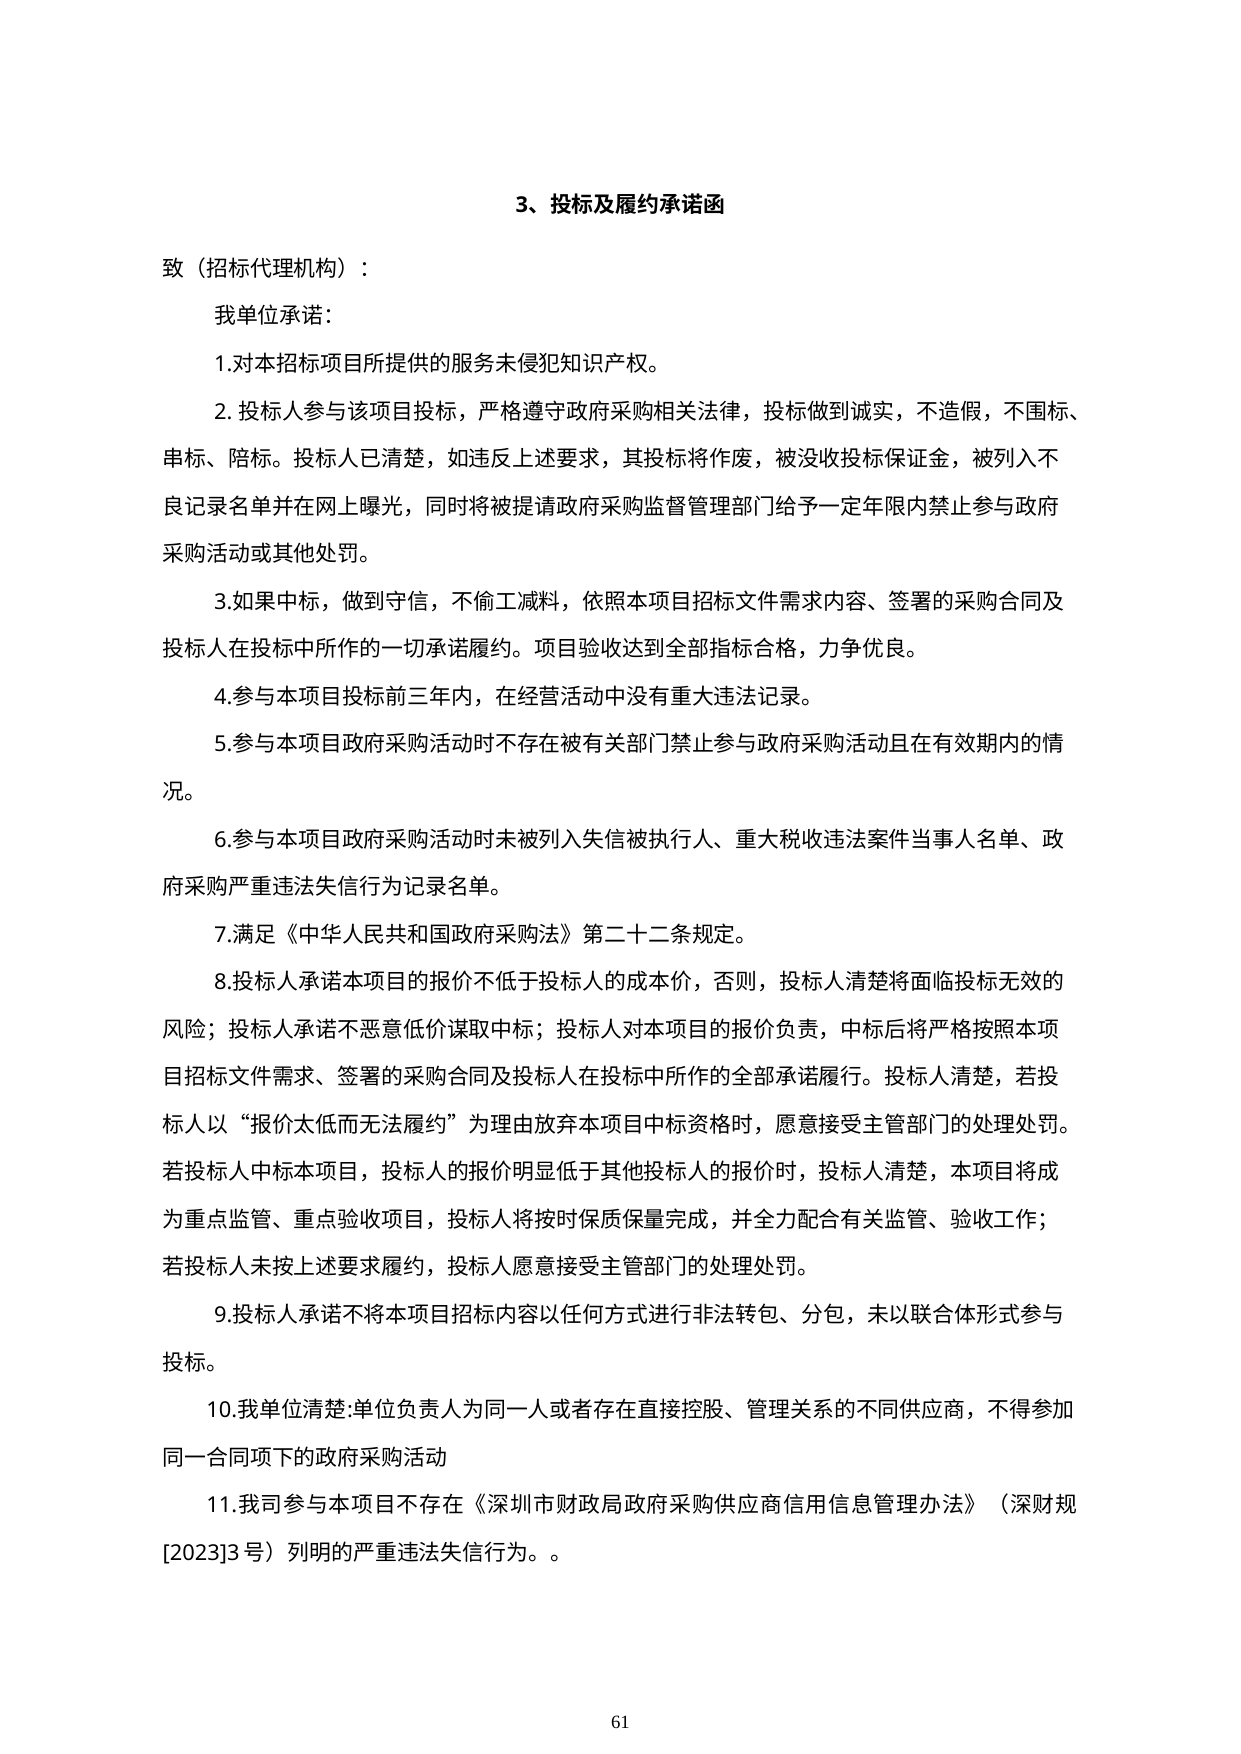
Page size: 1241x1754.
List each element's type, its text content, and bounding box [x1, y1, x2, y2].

text 10.我单位清楚:单位负责人为同一人或者存在直接控股、管理关系的不同供应商，不得参加同一合同项下的政府采购活动 [162, 1392, 1078, 1471]
text 致（招标代理机构）： [162, 251, 1078, 283]
text 1.对本招标项目所提供的服务未侵犯知识产权。 [162, 346, 1078, 378]
text 2. 投标人参与该项目投标，严格遵守政府采购相关法律，投标做到诚实，不造假，不围标、串标、陪标。投标人已清楚，如违反上述要求，其投标将作废，被没收投标保证金，被列入不良记录名单并在网上曝光，同时将被提请政府采购监督管理部门给予一定年限内禁止参与政府采购活动或其他处罚。 [162, 394, 1078, 568]
text 我单位承诺： [162, 298, 1078, 330]
text 3、投标及履约承诺函 [162, 179, 1078, 221]
text 7.满足《中华人民共和国政府采购法》第二十二条规定。 [162, 917, 1078, 948]
text 4.参与本项目投标前三年内，在经营活动中没有重大违法记录。 [162, 679, 1078, 711]
text 3.如果中标，做到守信，不偷工减料，依照本项目招标文件需求内容、签署的采购合同及投标人在投标中所作的一切承诺履约。项目验收达到全部指标合格，力争优良。 [162, 584, 1078, 663]
text 5.参与本项目政府采购活动时不存在被有关部门禁止参与政府采购活动且在有效期内的情况。 [162, 726, 1078, 806]
text 8.投标人承诺本项目的报价不低于投标人的成本价，否则，投标人清楚将面临投标无效的风险；投标人承诺不恶意低价谋取中标；投标人对本项目的报价负责，中标后将严格按照本项目招标文件需求、签署的采购合同及投标人在投标中所作的全部承诺履行。投标人清楚，若投标人以“报价太低而无法履约”为理由放弃本项目中标资格时，愿意接受主管部门的处理处罚。若投标人中标本项目，投标人的报价明显低于其他投标人的报价时，投标人清楚，本项目将成为重点监管、重点验收项目，投标人将按时保质保量完成，并全力配合有关监管、验收工作；若投标人未按上述要求履约，投标人愿意接受主管部门的处理处罚。 [162, 964, 1078, 1281]
text 11.我司参与本项目不存在《深圳市财政局政府采购供应商信用信息管理办法》（深财规[2023]3号）列明的严重违法失信行为。。 [162, 1487, 1078, 1566]
text 9.投标人承诺不将本项目招标内容以任何方式进行非法转包、分包，未以联合体形式参与投标。 [162, 1297, 1078, 1376]
text 6.参与本项目政府采购活动时未被列入失信被执行人、重大税收违法案件当事人名单、政府采购严重违法失信行为记录名单。 [162, 822, 1078, 901]
